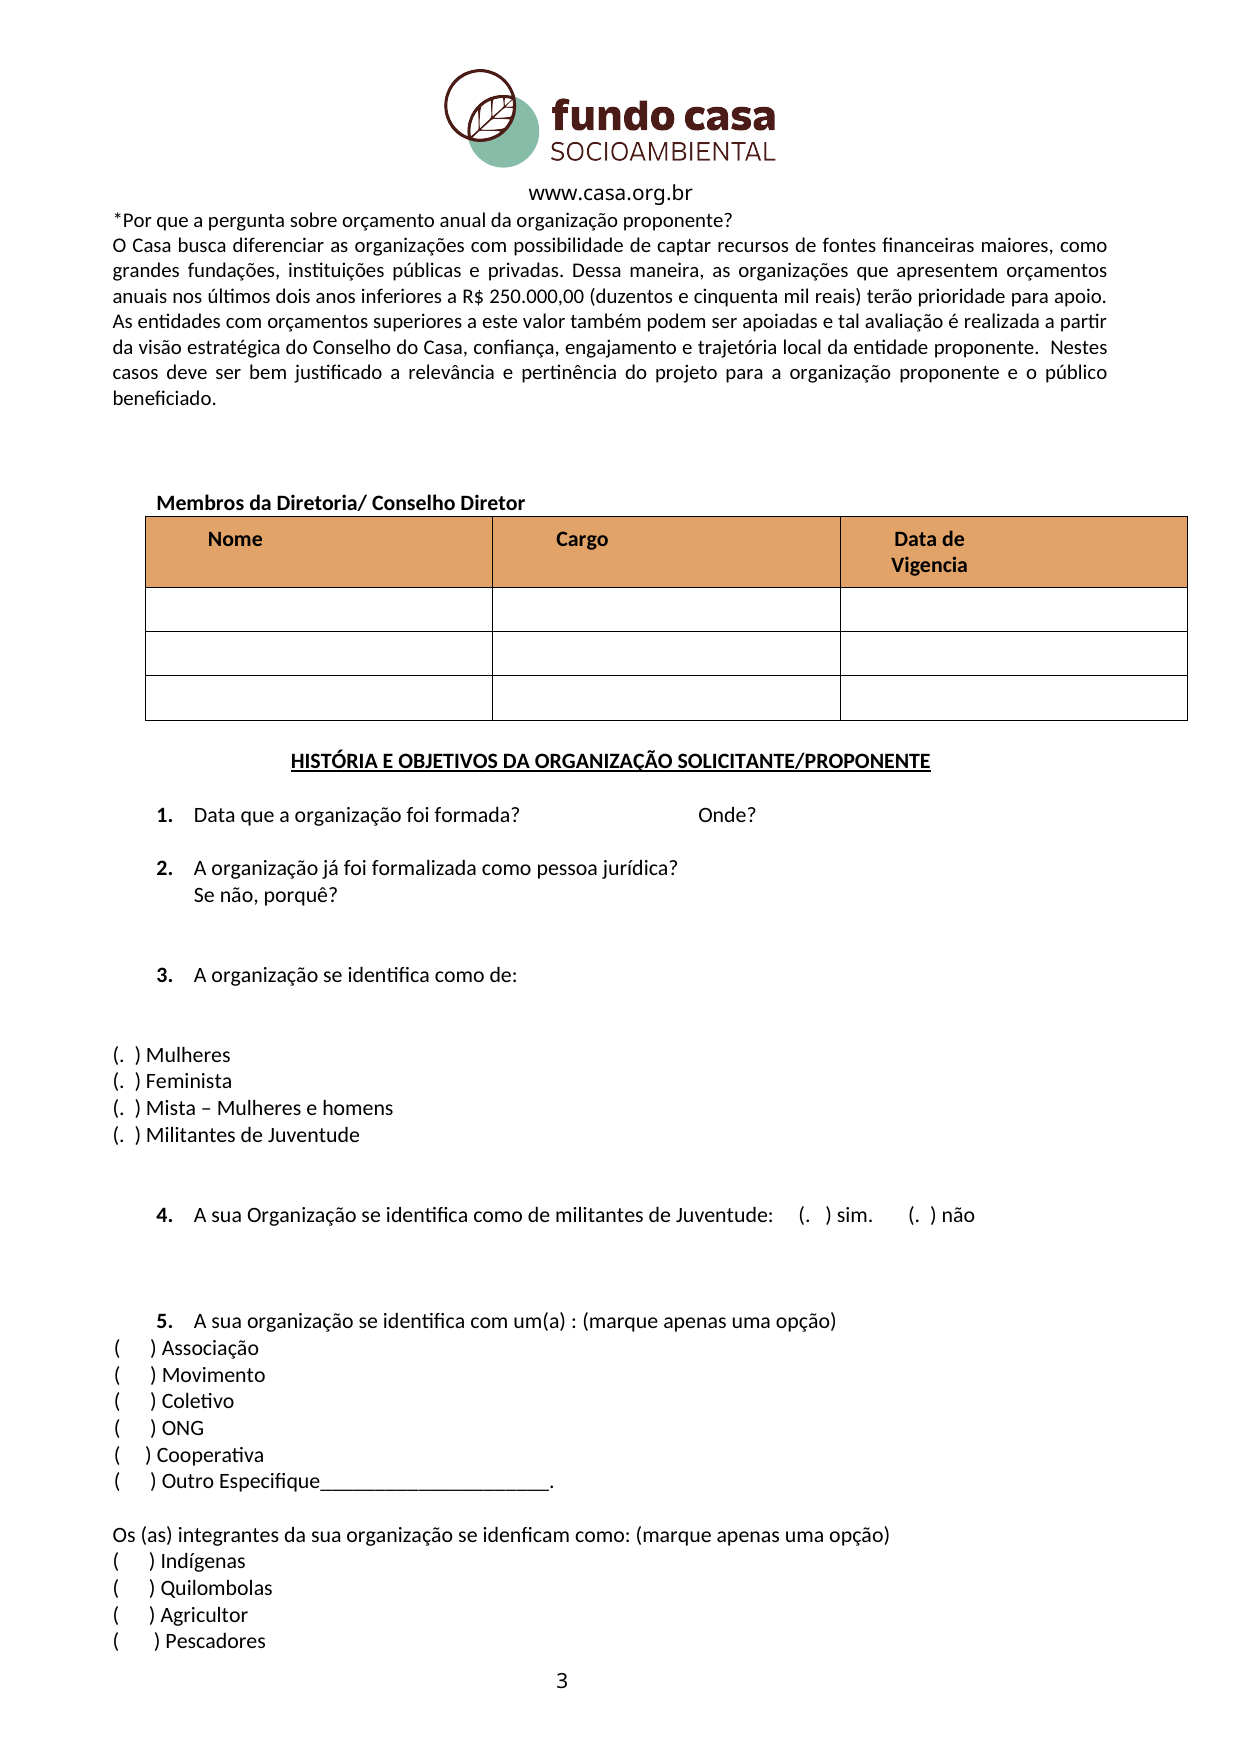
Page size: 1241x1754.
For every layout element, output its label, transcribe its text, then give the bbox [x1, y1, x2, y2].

text (. ) Mulheres [112, 1041, 1109, 1067]
text ( ) Associação [114, 1334, 1109, 1361]
text Membros da Diretoria/ Conselho Diretor [156, 489, 1014, 516]
table_cell [841, 676, 1187, 720]
text ( ) ONG [114, 1414, 1109, 1441]
text ( ) Agricultor [112, 1601, 1109, 1627]
text ( ) Indígenas [112, 1547, 1109, 1574]
text ( ) Movimento [114, 1361, 1109, 1387]
text ( ) Pescadores [112, 1627, 1109, 1654]
list A sua organização se identifica com um(a) : (marque apenas uma opção) [156, 1307, 1109, 1334]
table_header Data de Vigencia [841, 517, 1187, 587]
text ( ) Cooperativa [114, 1441, 1109, 1467]
text Se não, porquê? [194, 881, 1109, 907]
text ( ) Outro Especifique_____________________. [114, 1467, 1240, 1494]
list A sua Organização se identifica como de militantes de Juventude: (. ) sim. (. ) não [156, 1201, 1109, 1227]
text (. ) Mista – Mulheres e homens [112, 1094, 1109, 1121]
table_cell [841, 632, 1187, 675]
subtitle *Por que a pergunta sobre orçamento anual da organização proponente? [112, 207, 1109, 232]
subtitle O Casa busca diferenciar as organizações com possibilidade de captar recursos de fontes financeiras maiores, como grandes fundações, instituições públicas e privadas. Dessa maneira, as organizações que apresentem orçamentos anuais nos últimos dois anos inferiores a R$ 250.000,00 (duzentos e cinquenta mil reais) terão prioridade para apoio. As entidades com orçamentos superiores a este valor também podem ser apoiadas e tal avaliação é realizada a partir da visão estratégica do Conselho do Casa, confiança, engajamento e trajetória local da entidade proponente. Nestes casos deve ser bem justificado a relevância e pertinência do projeto para a organização proponente e o público beneficiado. [112, 232, 1109, 410]
table_cell [493, 676, 840, 720]
table_header Nome [146, 517, 492, 587]
subtitle HISTÓRIA E OBJETIVOS DA ORGANIZAÇÃO SOLICITANTE/PROPONENTE [112, 747, 1109, 774]
list Data que a organização foi formada? Onde? [156, 801, 1109, 827]
text (. ) Militantes de Juventude [112, 1121, 1109, 1147]
table_cell [146, 676, 492, 720]
text ( ) Quilombolas [112, 1574, 1102, 1601]
list A organização se identifica como de: [156, 961, 1109, 987]
list A organização já foi formalizada como pessoa jurídica? [156, 854, 1109, 881]
text Os (as) integrantes da sua organização se idenficam como: (marque apenas uma opção) [112, 1521, 1240, 1547]
table_cell [493, 632, 840, 675]
table_cell [493, 588, 840, 631]
table_cell [841, 588, 1187, 631]
table_header Cargo [493, 517, 840, 587]
picture [433, 59, 789, 179]
text ( ) Coletivo [114, 1387, 1109, 1414]
text (. ) Feminista [112, 1067, 1109, 1094]
table_cell [146, 632, 492, 675]
table_cell [146, 588, 492, 631]
